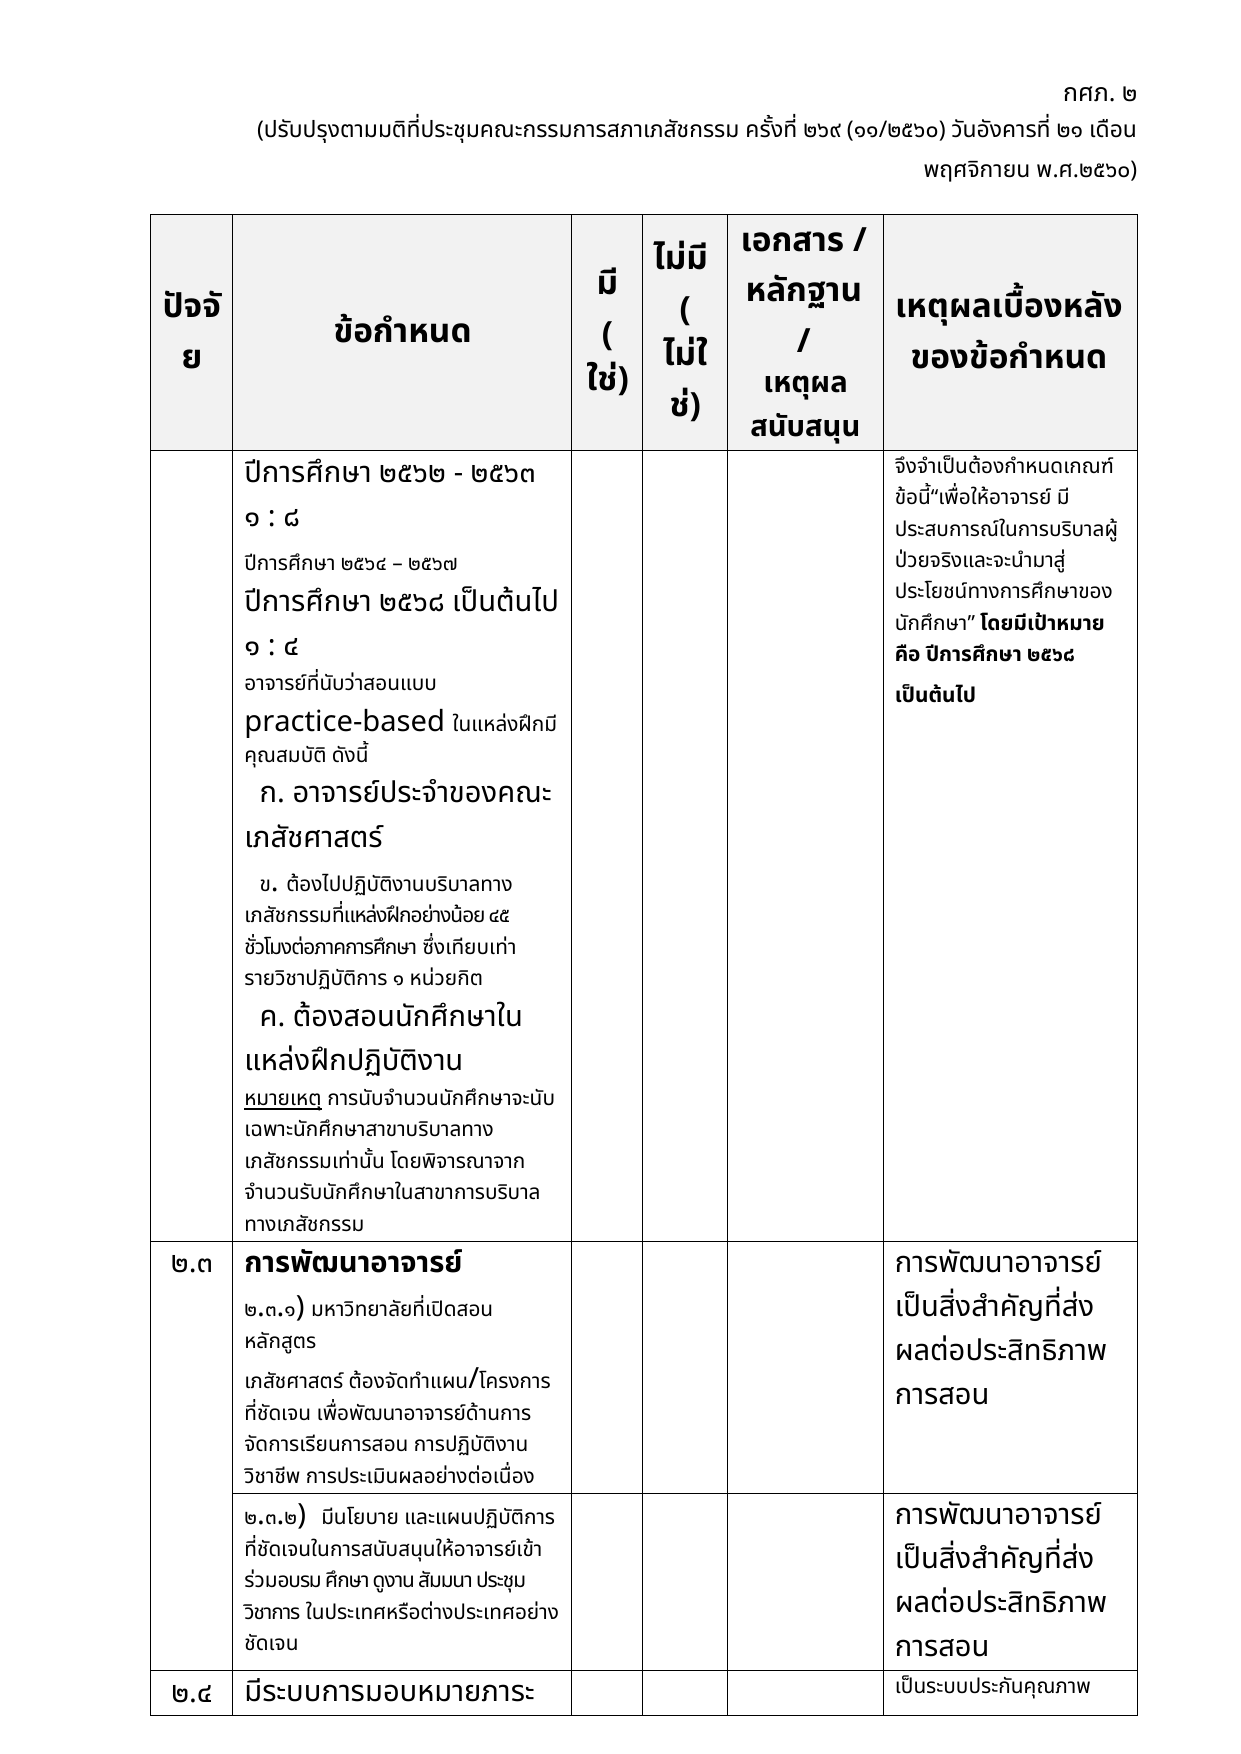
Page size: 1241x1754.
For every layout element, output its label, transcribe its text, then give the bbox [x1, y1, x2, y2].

table_cell [151, 451, 232, 1241]
table_cell [643, 1242, 727, 1493]
table_cell [643, 451, 727, 1241]
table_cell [233, 1671, 571, 1715]
table_cell [643, 1671, 727, 1715]
table_header ข้อกำหนด [233, 215, 571, 450]
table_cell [233, 451, 571, 1241]
table_cell ๒.๓.๒) มีนโยบาย และแผนปฏิบัติการ ที่ชัดเจนในการสนับสนุนให้อาจารย์เข้าร่วมอบรม ศึกษา ดูงาน สัมมนา ประชุมวิชาการ ในประเทศหรือต่างประเทศอย่างชัดเจน [233, 1494, 571, 1670]
table_cell [572, 1671, 642, 1715]
table_cell [572, 1242, 642, 1493]
table_cell [572, 451, 642, 1241]
table_header เอกสาร / หลักฐาน / เหตุผลสนับสนุน [728, 215, 883, 450]
table_cell การพัฒนาอาจารย์เป็นสิ่งสำคัญที่ส่งผลต่อประสิทธิภาพการสอน [884, 1242, 1137, 1493]
table_cell [643, 1494, 727, 1670]
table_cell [884, 451, 1137, 1241]
table_header ปัจจัย [151, 215, 232, 450]
table_cell ๒.๓ [151, 1242, 232, 1670]
table_cell การพัฒนาอาจารย์เป็นสิ่งสำคัญที่ส่งผลต่อประสิทธิภาพการสอน [884, 1494, 1137, 1670]
table_header มี (ใช่) [572, 215, 642, 450]
table_header เหตุผลเบื้องหลังของข้อกำหนด [884, 215, 1137, 450]
table_cell [728, 1242, 883, 1493]
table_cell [884, 1671, 1137, 1715]
table_cell ๒.๔ [151, 1671, 232, 1715]
table_cell การพัฒนาอาจารย์ ๒.๓.๑) มหาวิทยาลัยที่เปิดสอนหลักสูตร เภสัชศาสตร์ ต้องจัดทำแผน/โครงการ ที่ชัดเจน เพื่อพัฒนาอาจารย์ด้านการจัดการเรียนการสอน การปฏิบัติงานวิชาชีพ การประเมินผลอย่างต่อเนื่อง [233, 1242, 571, 1493]
table_header ไม่มี (ไม่ใช่) [643, 215, 727, 450]
table_cell [572, 1494, 642, 1670]
table_cell [728, 1494, 883, 1670]
table_cell [728, 1671, 883, 1715]
table_cell [728, 451, 883, 1241]
